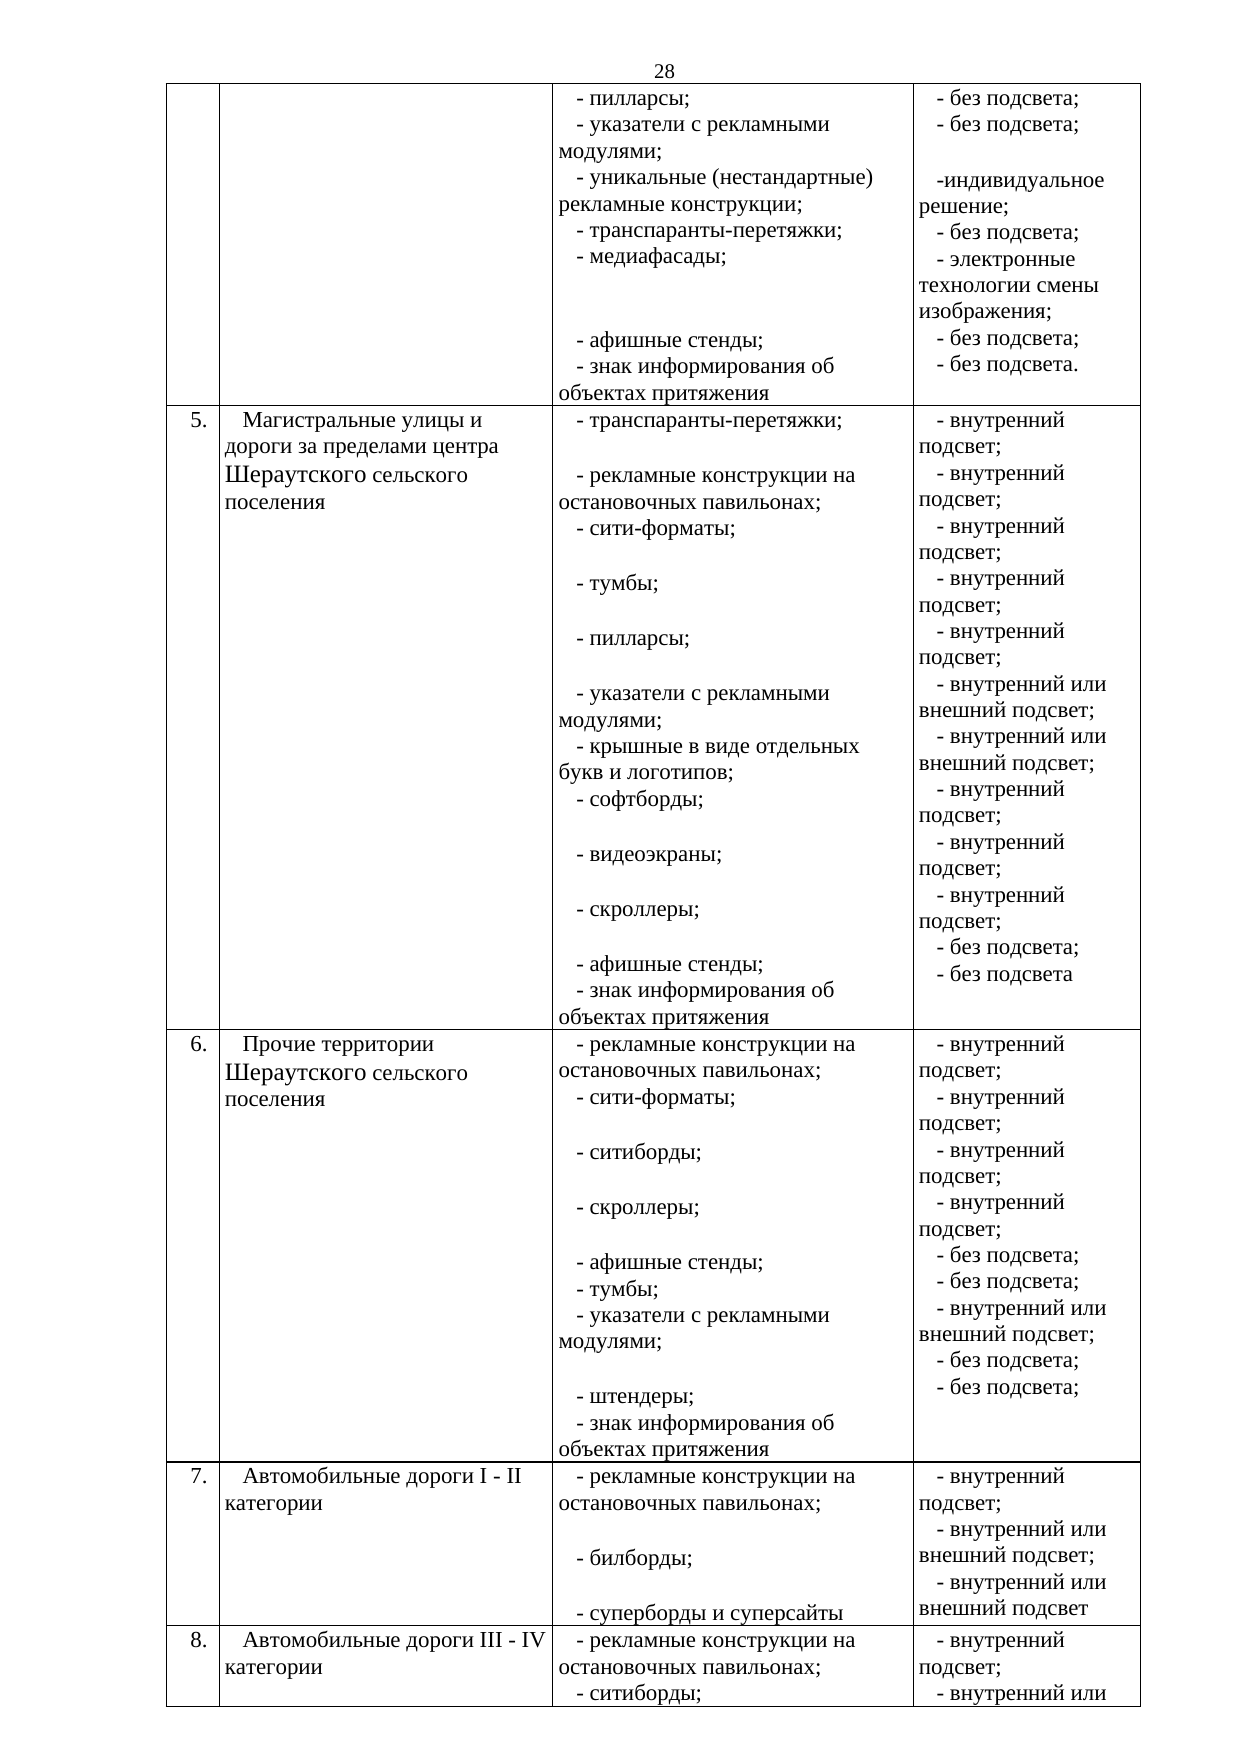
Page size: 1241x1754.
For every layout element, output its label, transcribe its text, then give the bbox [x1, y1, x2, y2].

table_cell 4. [167, 84, 219, 405]
table_cell - внутренний подсвет; - внутренний подсвет; - внутренний подсвет; - внутренний подсвет; - без подсвета; - без подсвета; - внутренний или внешний подсвет; - без подсвета; - без подсвета; [914, 1030, 1140, 1461]
table_cell - рекламные конструкции на остановочных павильонах; - билборды; - суперборды и суперсайты [553, 1463, 913, 1625]
table_cell - рекламные конструкции на остановочных павильонах; - сити-форматы; - ситиборды; - скроллеры; - афишные стенды; - тумбы; - указатели с рекламными модулями; - штендеры; - знак информирования об объектах притяжения [553, 1030, 913, 1461]
table_cell Прочие территории Шераутского сельского поселения [220, 1030, 552, 1461]
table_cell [220, 84, 552, 405]
table_cell Автомобильные дороги I - II категории [220, 1463, 552, 1625]
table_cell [220, 1626, 552, 1706]
table_cell 6. [167, 1030, 219, 1461]
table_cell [914, 1463, 1140, 1625]
table_cell 5. [167, 406, 219, 1029]
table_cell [553, 84, 913, 405]
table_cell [914, 84, 1140, 405]
table_cell - внутренний подсвет; - внутренний подсвет; - внутренний подсвет; - внутренний подсвет; - внутренний подсвет; - внутренний или внешний подсвет; - внутренний или внешний подсвет; - внутренний подсвет; - внутренний подсвет; - внутренний подсвет; - без подсвета; - без подсвета [914, 406, 1140, 1029]
table_cell 8. [167, 1626, 219, 1706]
table_cell 7. [167, 1463, 219, 1625]
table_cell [914, 1626, 1140, 1706]
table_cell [553, 1626, 913, 1706]
table_cell - транспаранты-перетяжки; - рекламные конструкции на остановочных павильонах; - сити-форматы; - тумбы; - пилларсы; - указатели с рекламными модулями; - крышные в виде отдельных букв и логотипов; - софтборды; - видеоэкраны; - скроллеры; - афишные стенды; - знак информирования об объектах притяжения [553, 406, 913, 1029]
table_cell Магистральные улицы и дороги за пределами центра Шераутского сельского поселения [220, 406, 552, 1029]
